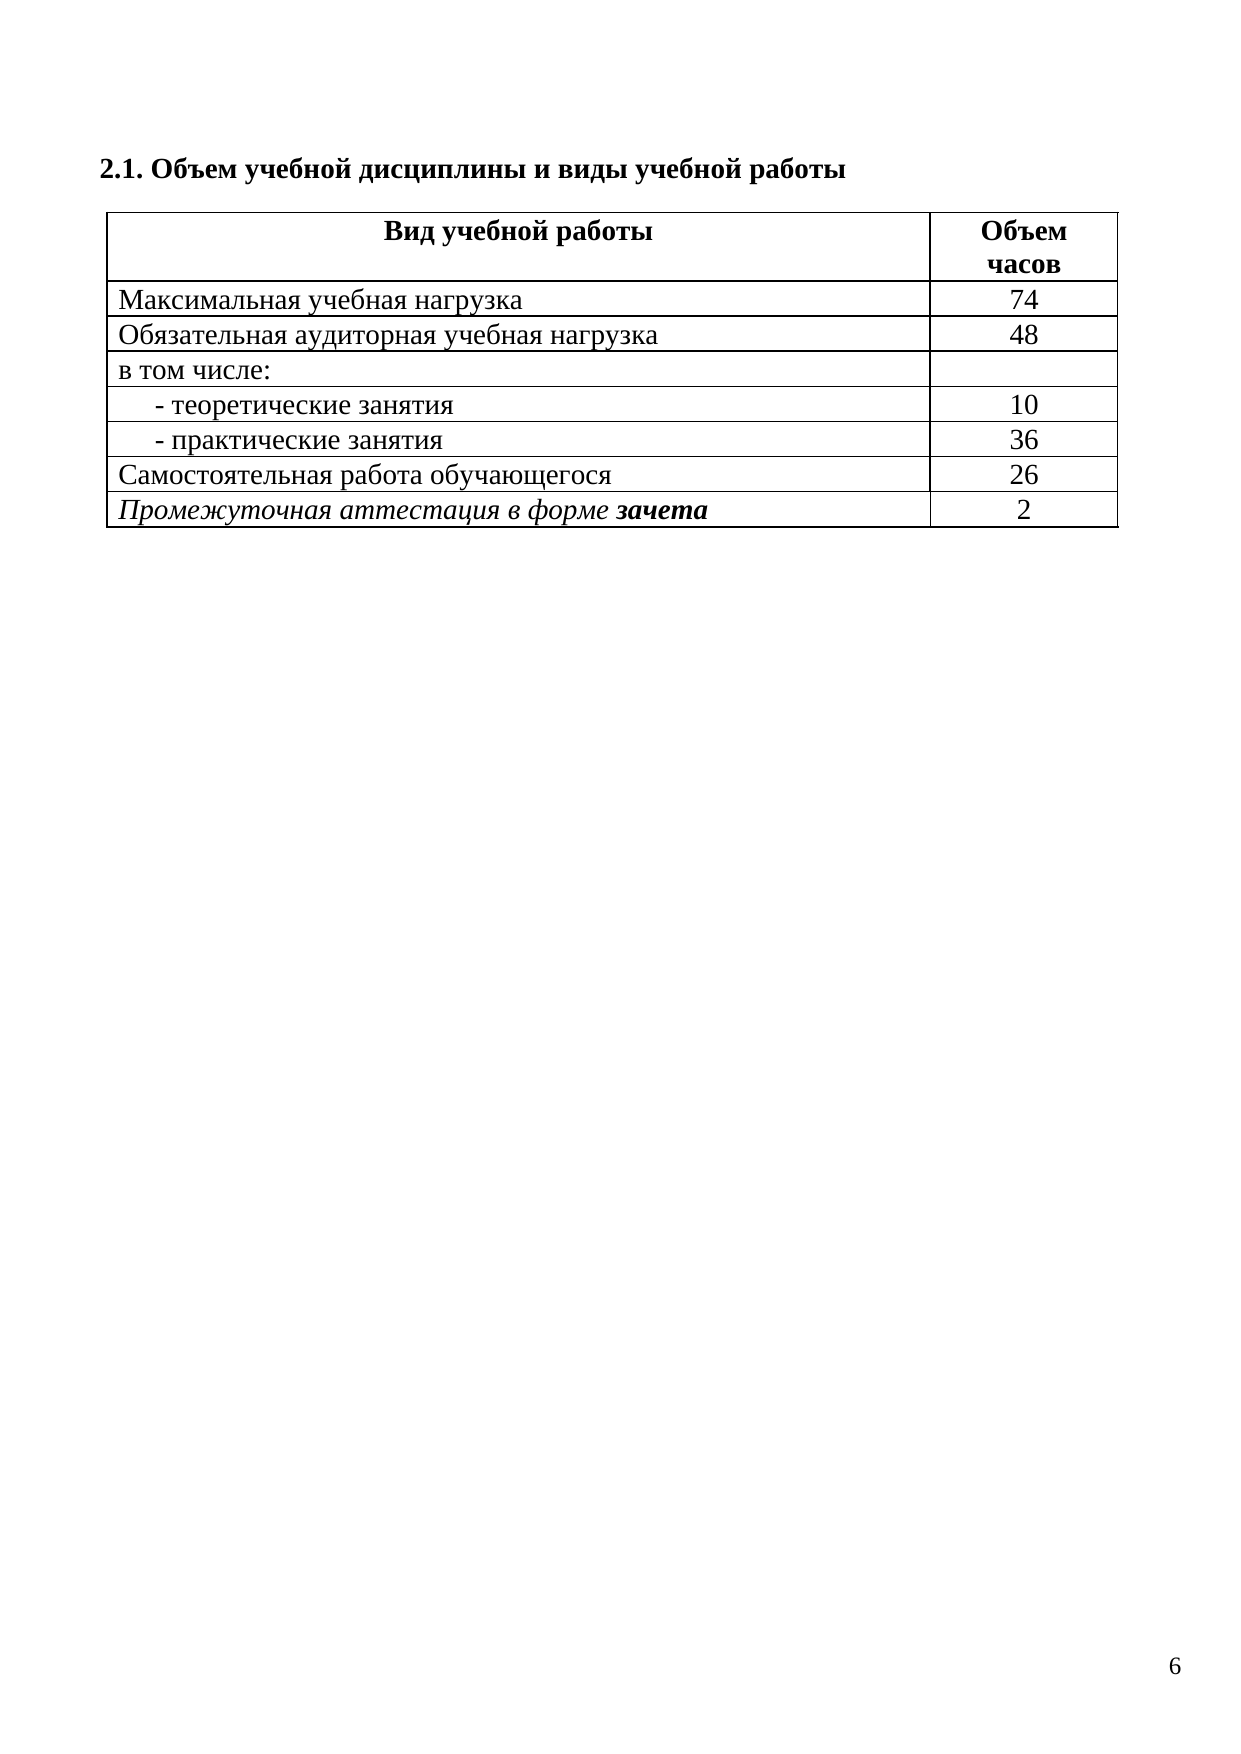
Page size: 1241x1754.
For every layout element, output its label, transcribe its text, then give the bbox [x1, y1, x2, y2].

table_cell в том числе: [108, 352, 929, 386]
table_cell 10 [931, 387, 1117, 421]
table_cell 48 [931, 317, 1117, 350]
table_cell Обязательная аудиторная учебная нагрузка [108, 317, 929, 350]
table_cell - теоретические занятия [108, 387, 929, 421]
table_cell 74 [931, 282, 1117, 315]
table_header Вид учебной работы [108, 213, 929, 280]
text 2.1. Объем учебной дисциплины и виды учебной работы [99, 152, 1181, 185]
table_header Объем часов [931, 213, 1117, 280]
table_cell [931, 352, 1117, 386]
table_cell Максимальная учебная нагрузка [108, 282, 929, 315]
table_cell 36 [931, 422, 1117, 456]
table_cell 2 [931, 492, 1117, 526]
table_cell - практические занятия [108, 422, 929, 456]
table_cell Промежуточная аттестация в форме зачета [108, 492, 930, 526]
table_cell Самостоятельная работа обучающегося [108, 457, 929, 491]
table_cell 26 [931, 457, 1117, 491]
